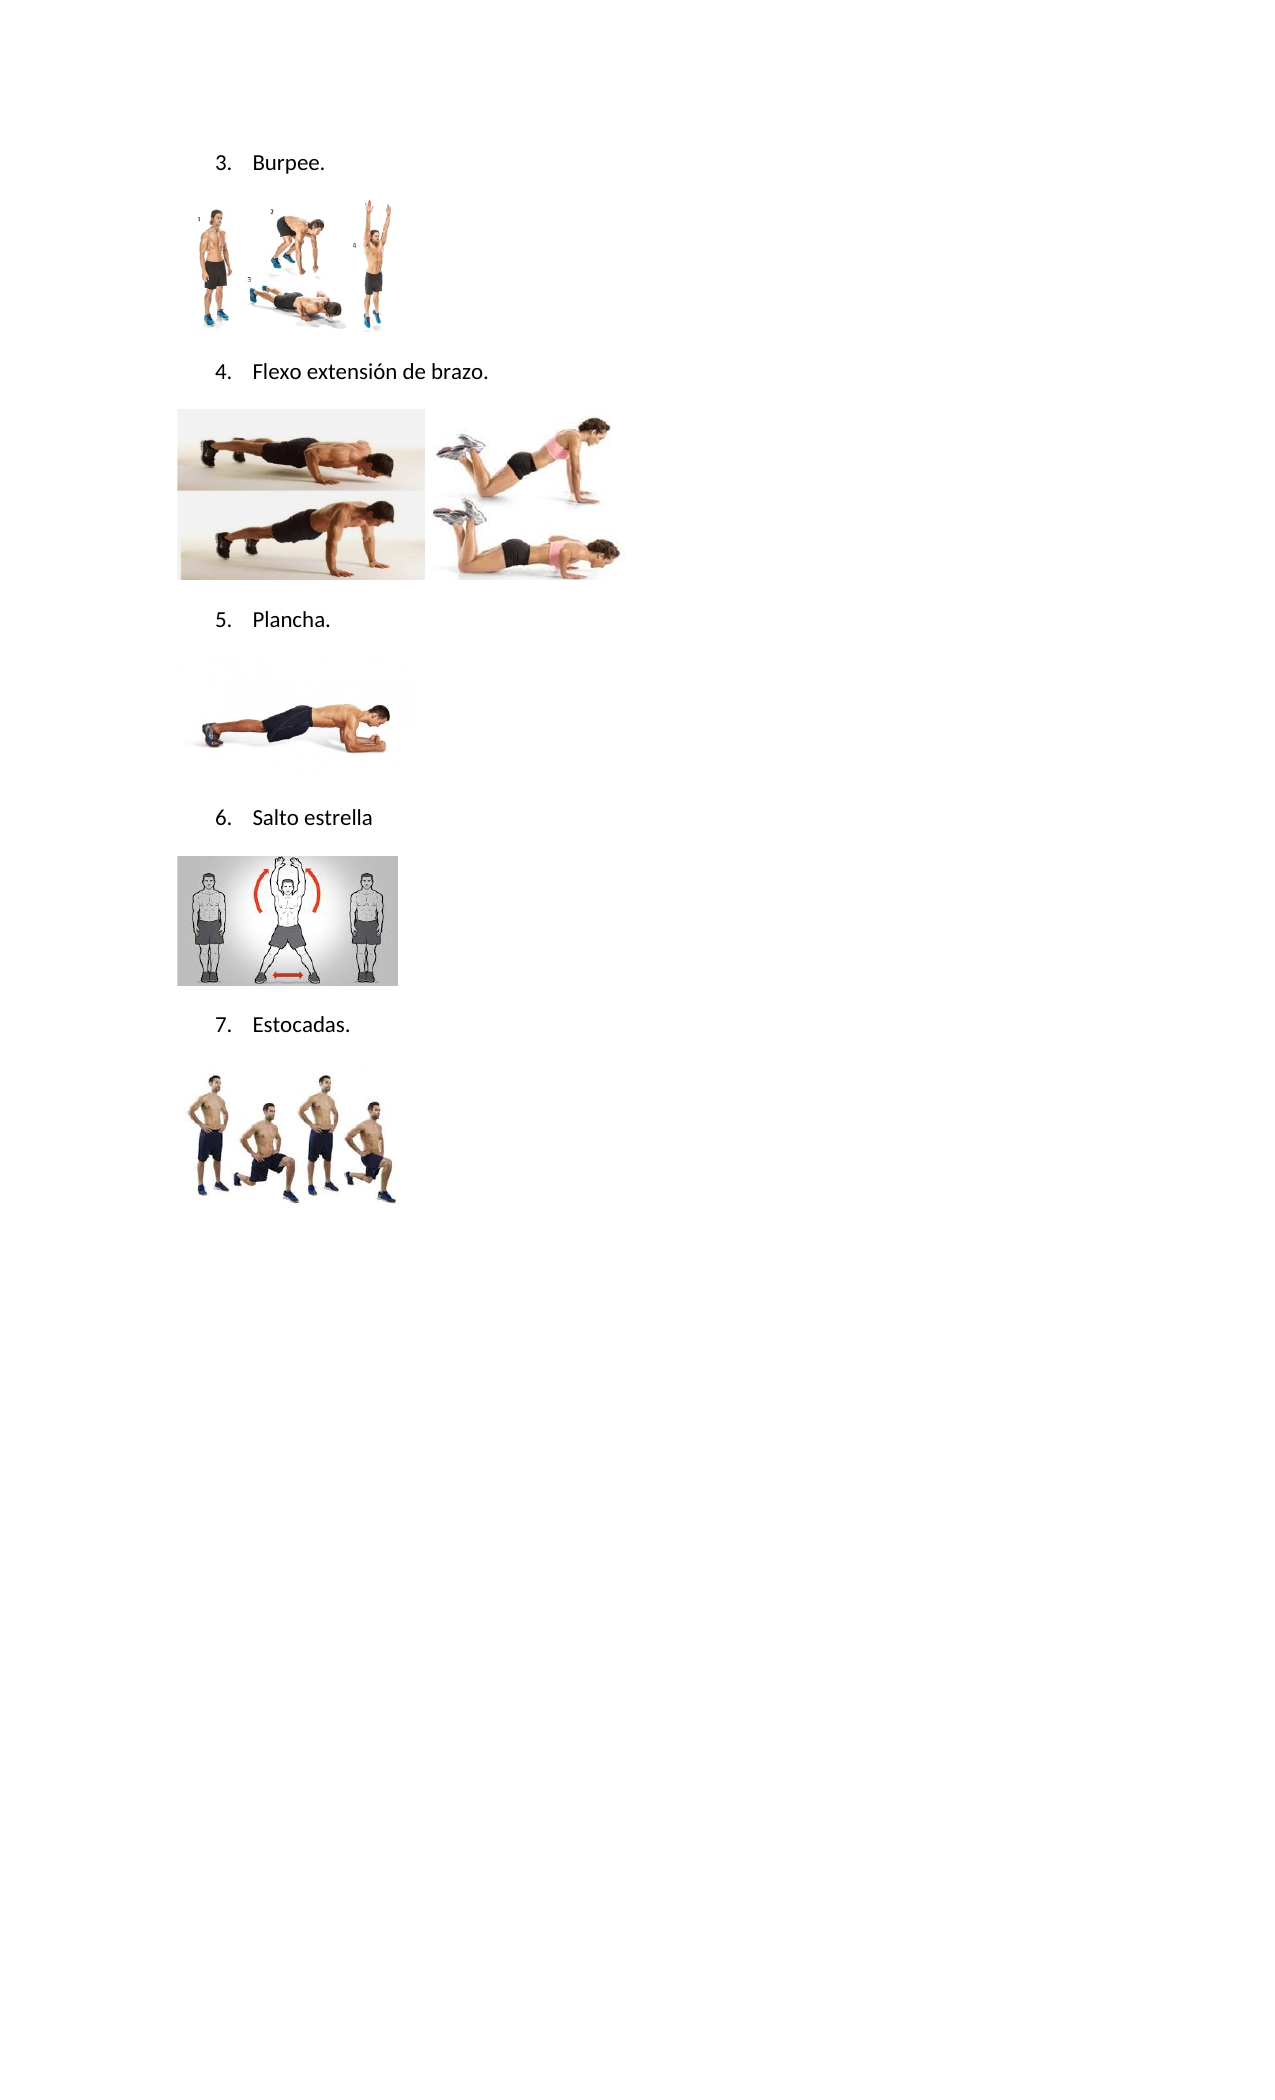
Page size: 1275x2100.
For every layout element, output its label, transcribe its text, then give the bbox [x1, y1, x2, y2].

list Plancha. [215, 605, 1098, 633]
picture [177, 200, 409, 332]
picture [177, 1063, 409, 1209]
picture [177, 657, 415, 779]
list Salto estrella [215, 803, 1098, 831]
picture [177, 409, 637, 580]
list Flexo extensión de brazo. [215, 357, 1098, 385]
list Estocadas. [215, 1010, 1098, 1038]
picture [177, 856, 398, 986]
list Burpee. [215, 148, 1098, 176]
